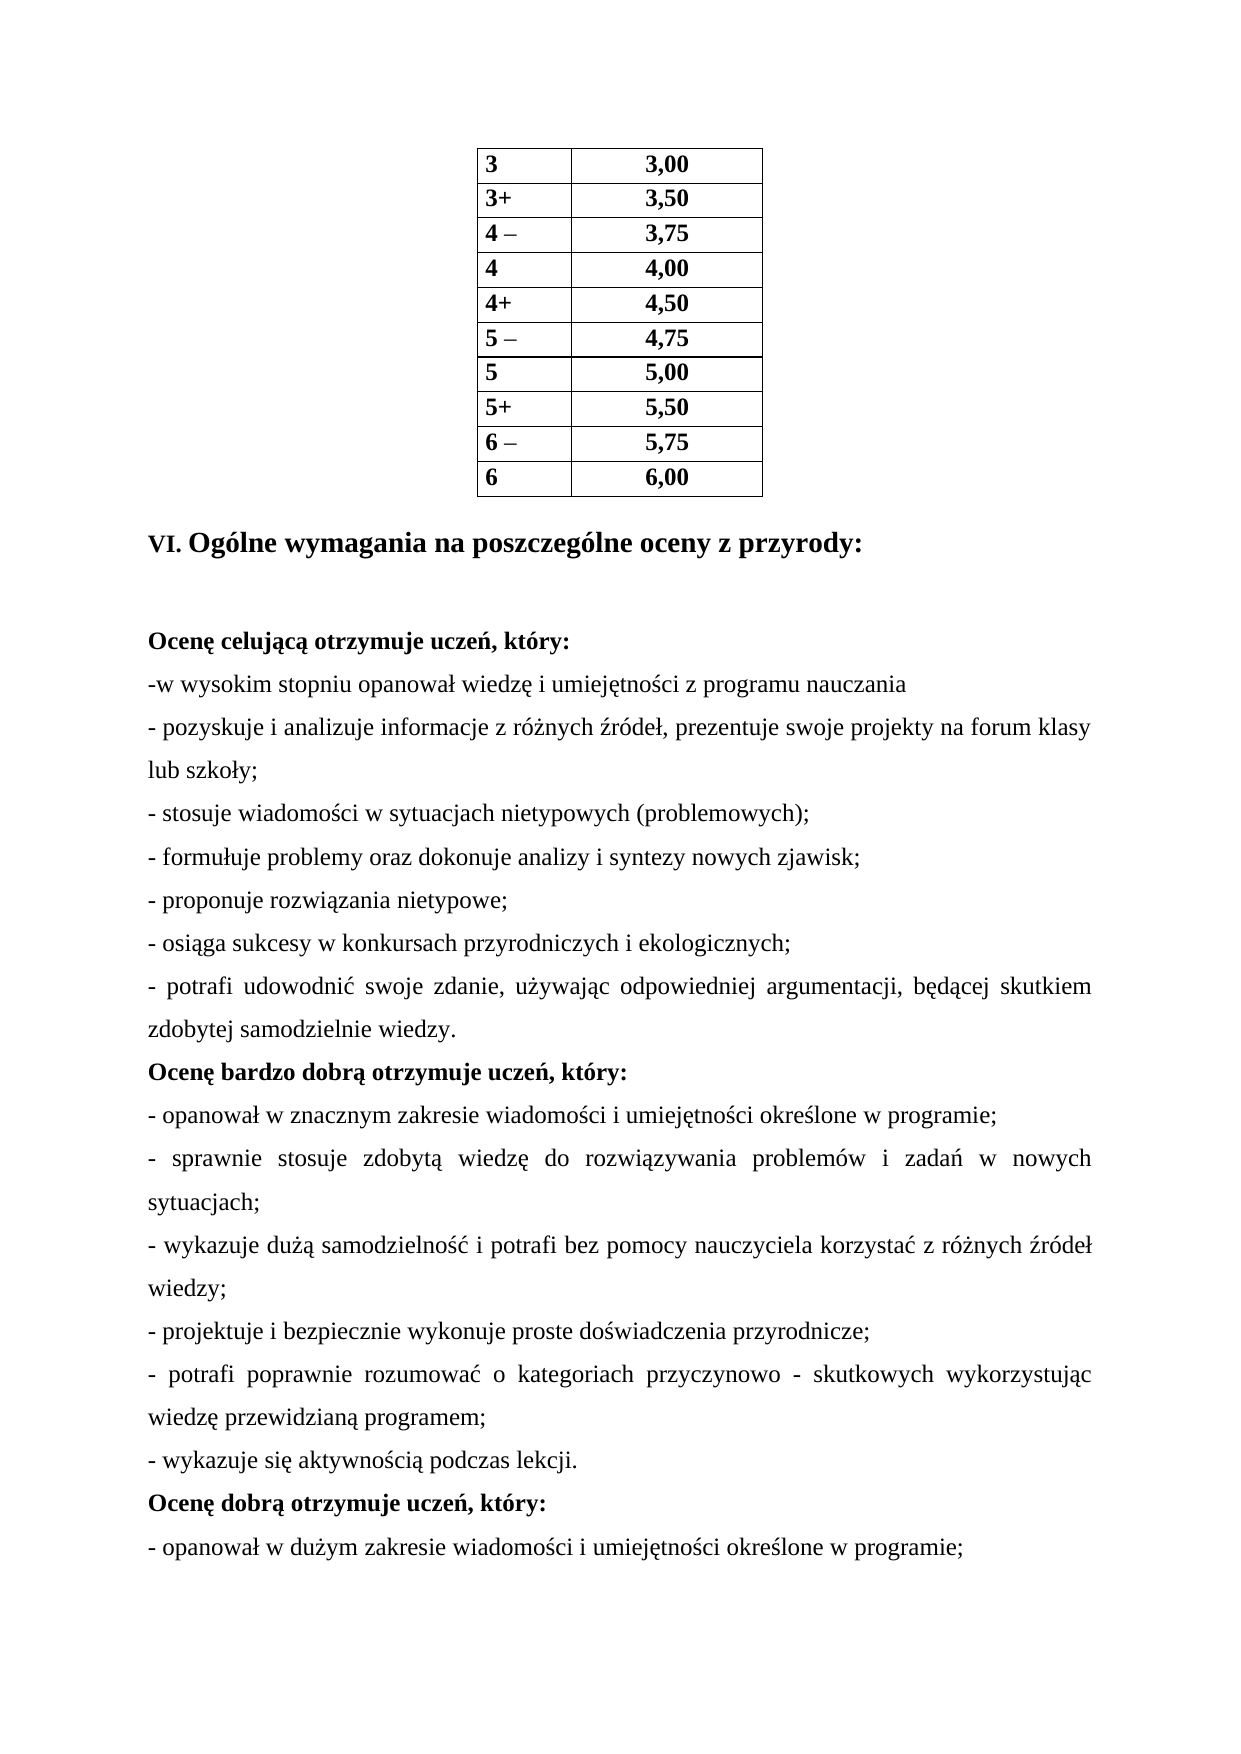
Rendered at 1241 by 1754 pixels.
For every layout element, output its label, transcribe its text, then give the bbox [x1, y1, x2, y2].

table_cell 3,75 [572, 218, 762, 252]
text Ocenę celującą otrzymuje uczeń, który: [148, 626, 1093, 655]
table_cell 5+ [478, 392, 571, 426]
table_cell 5 [478, 358, 571, 391]
text -w wysokim stopniu opanował wiedzę i umiejętności z programu nauczania [148, 669, 1093, 698]
text Ocenę bardzo dobrą otrzymuje uczeń, który: [148, 1057, 1093, 1086]
text - opanował w znacznym zakresie wiadomości i umiejętności określone w programie; [148, 1100, 1093, 1129]
text - potrafi poprawnie rozumować o kategoriach przyczynowo - skutkowych wykorzystując wiedzę przewidzianą programem; [148, 1359, 1093, 1431]
table_cell 4 [478, 253, 571, 287]
table_cell 5 – [478, 323, 571, 356]
table_cell 3,50 [572, 184, 762, 217]
table_cell 3,00 [572, 149, 762, 182]
table_cell 6,00 [572, 462, 762, 496]
table_cell 4 – [478, 218, 571, 252]
table_cell 6 – [478, 427, 571, 461]
table_cell 5,75 [572, 427, 762, 461]
text - pozyskuje i analizuje informacje z różnych źródeł, prezentuje swoje projekty na forum klasy lub szkoły; [148, 712, 1093, 784]
table_cell 3+ [478, 184, 571, 217]
table_cell 4+ [478, 288, 571, 322]
text - formułuje problemy oraz dokonuje analizy i syntezy nowych zjawisk; [148, 842, 1093, 870]
text - potrafi udowodnić swoje zdanie, używając odpowiedniej argumentacji, będącej skutkiem zdobytej samodzielnie wiedzy. [148, 971, 1093, 1043]
text - opanował w dużym zakresie wiadomości i umiejętności określone w programie; [148, 1532, 1093, 1560]
text VI. Ogólne wymagania na poszczególne oceny z przyrody: [148, 525, 1093, 559]
text - proponuje rozwiązania nietypowe; [148, 885, 1093, 913]
table_cell 5,00 [572, 358, 762, 391]
table_cell 4,00 [572, 253, 762, 287]
table_cell 3 [478, 149, 571, 182]
text - wykazuje się aktywnością podczas lekcji. [148, 1445, 1093, 1474]
text - wykazuje dużą samodzielność i potrafi bez pomocy nauczyciela korzystać z różnych źródeł wiedzy; [148, 1230, 1093, 1302]
table_cell 6 [478, 462, 571, 496]
table_cell 4,75 [572, 323, 762, 356]
table_cell 4,50 [572, 288, 762, 322]
text - sprawnie stosuje zdobytą wiedzę do rozwiązywania problemów i zadań w nowych sytuacjach; [148, 1143, 1093, 1215]
table_cell 5,50 [572, 392, 762, 426]
text - projektuje i bezpiecznie wykonuje proste doświadczenia przyrodnicze; [148, 1316, 1093, 1345]
text Ocenę dobrą otrzymuje uczeń, który: [148, 1488, 1093, 1517]
text - osiąga sukcesy w konkursach przyrodniczych i ekologicznych; [148, 928, 1093, 957]
text - stosuje wiadomości w sytuacjach nietypowych (problemowych); [148, 798, 1093, 827]
